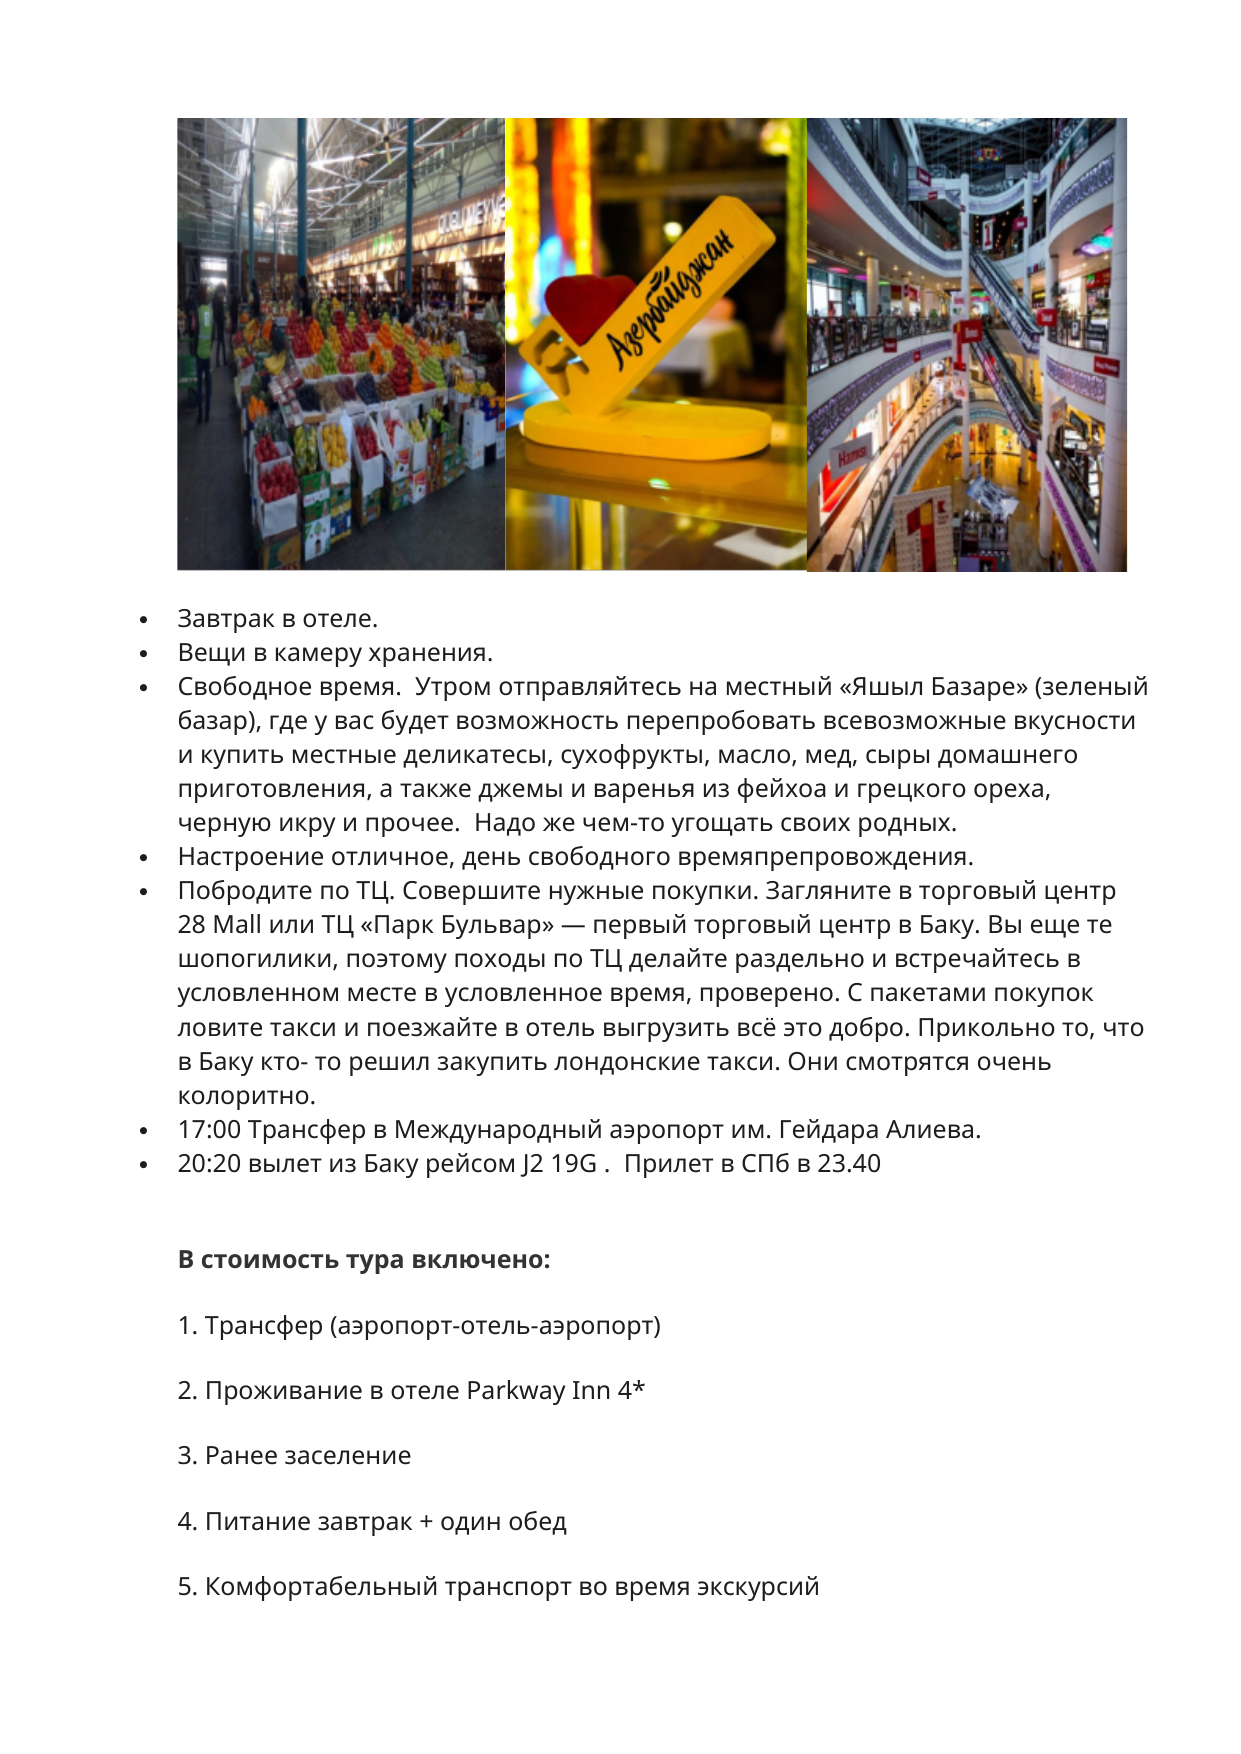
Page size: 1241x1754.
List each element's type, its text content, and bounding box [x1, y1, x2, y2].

text 2. Проживание в отеле Parkway Inn 4* [177, 1373, 1152, 1407]
text В стоимость тура включено: [177, 1242, 1152, 1276]
text 4. Питание завтрак + один обед [177, 1503, 1152, 1537]
list 20:20 вылет из Баку рейсом J2 19G . Прилет в СПб в 23.40 [140, 1145, 1152, 1179]
text 5. Комфортабельный транспорт во время экскурсий [177, 1568, 1152, 1603]
picture [177, 118, 1128, 572]
list Побродите по ТЦ. Совершите нужные покупки. Загляните в торговый центр 28 Mall или ТЦ «Парк Бульвар» — первый торговый центр в Баку. Вы еще те шопогилики, поэтому походы по ТЦ делайте раздельно и встречайтесь в условленном месте в условленное время, проверено. С пакетами покупок ловите такси и поезжайте в отель выгрузить всё это добро. Прикольно то, что в Баку кто- то решил закупить лондонские такси. Они смотрятся очень колоритно. [140, 873, 1152, 1111]
list Завтрак в отеле. [140, 600, 1152, 634]
list Вещи в камеру хранения. [140, 634, 1152, 668]
text 1. Трансфер (аэропорт-отель-аэропорт) [177, 1307, 1152, 1341]
list 17:00 Трансфер в Международный аэропорт им. Гейдара Алиева. [140, 1111, 1152, 1145]
text 3. Ранее заселение [177, 1438, 1152, 1472]
list Свободное время. Утром отправляйтесь на местный «Яшыл Базаре» (зеленый базар), где у вас будет возможность перепробовать всевозможные вкусности и купить местные деликатесы, сухофрукты, масло, мед, сыры домашнего приготовления, а также джемы и варенья из фейхоа и грецкого ореха, черную икру и прочее. Надо же чем-то угощать своих родных. [140, 668, 1152, 839]
list Настроение отличное, день свободного времяпрепровождения. [140, 839, 1152, 873]
